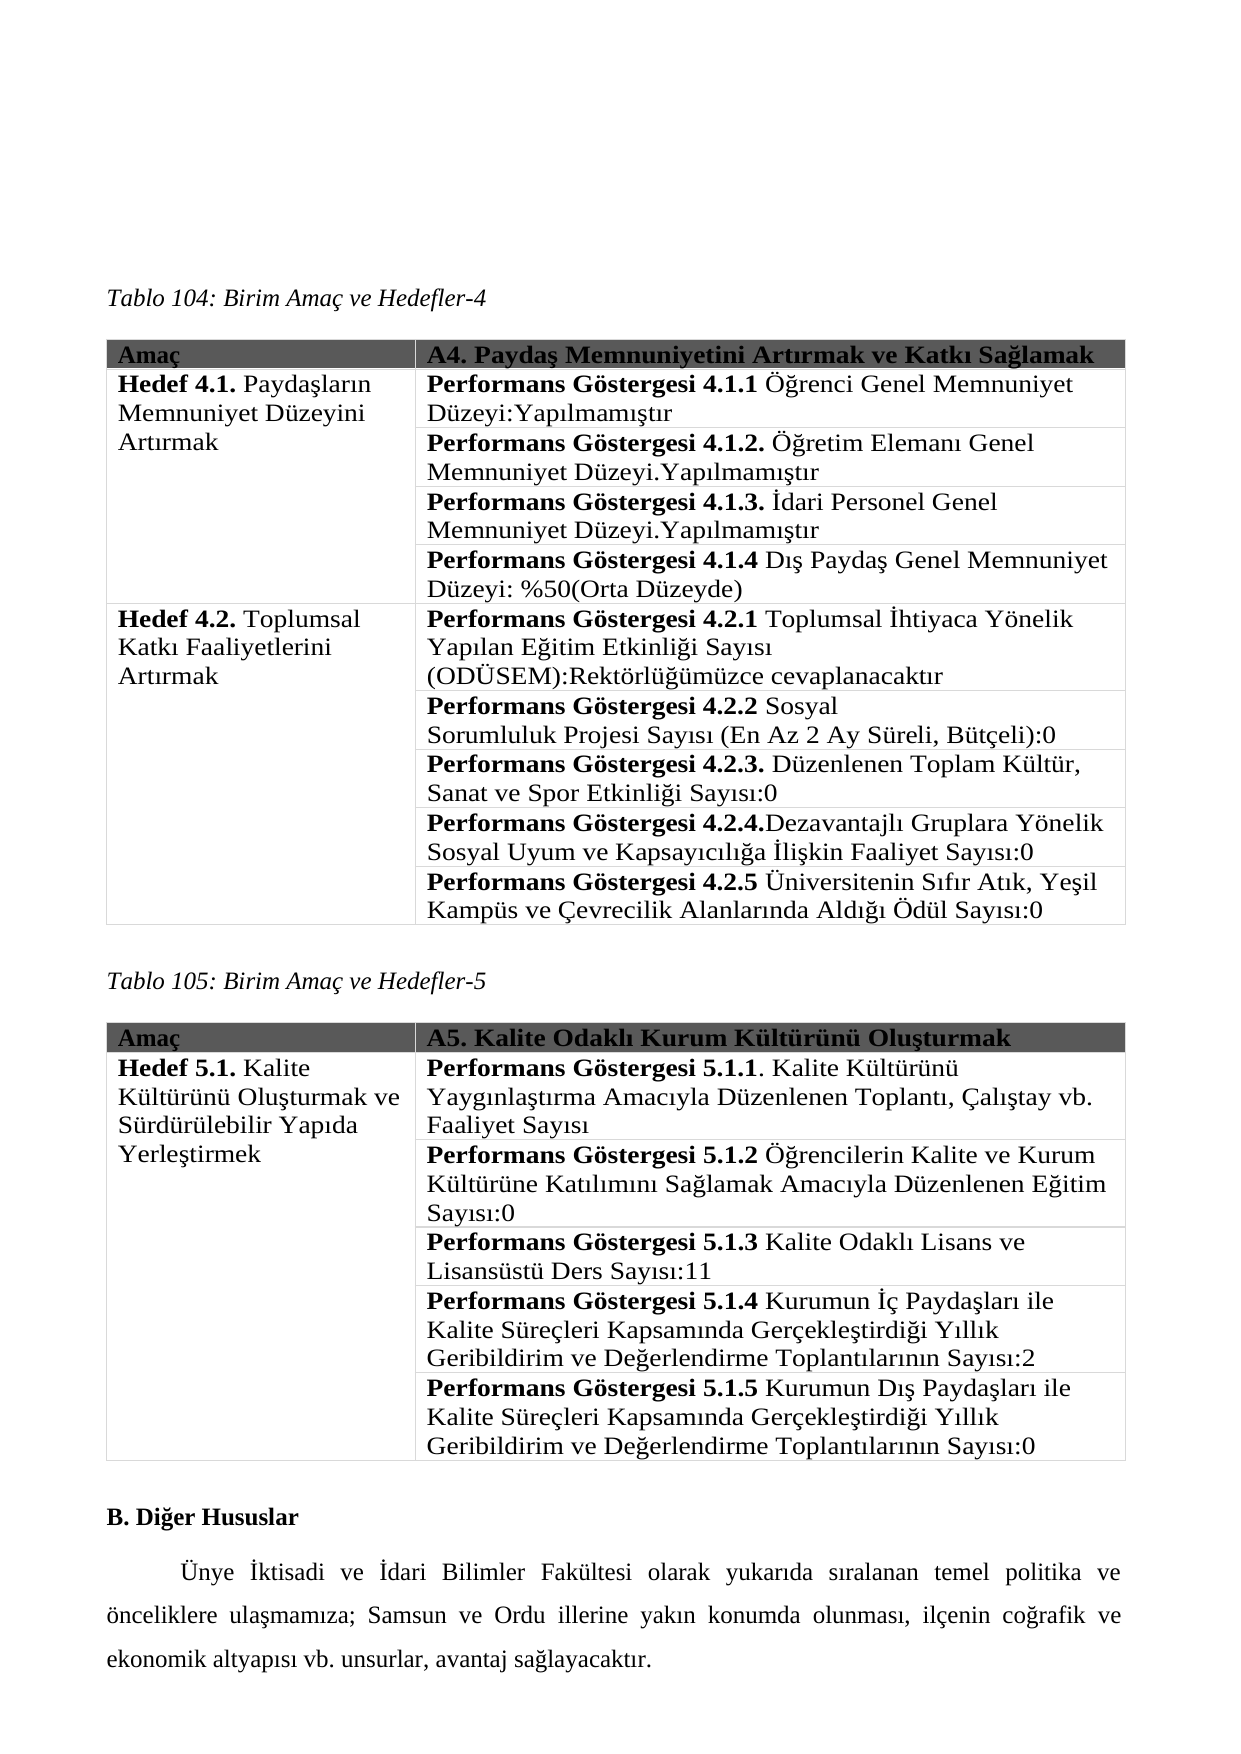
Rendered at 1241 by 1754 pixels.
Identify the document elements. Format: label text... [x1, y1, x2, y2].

table_cell Performans Göstergesi 5.1.4 Kurumun İç Paydaşları ile Kalite Süreçleri Kapsamında Gerçekleştirdiği Yıllık Geribildirim ve Değerlendirme Toplantılarının Sayısı:2 [416, 1286, 1125, 1372]
table_cell Performans Göstergesi 4.1.1 Öğrenci Genel Memnuniyet Düzeyi:Yapılmamıştır [416, 370, 1125, 427]
table_cell Performans Göstergesi 4.1.2. Öğretim Elemanı Genel Memnuniyet Düzeyi.Yapılmamıştır [416, 428, 1125, 486]
table_cell Performans Göstergesi 4.2.1 Toplumsal İhtiyaca Yönelik Yapılan Eğitim Etkinliği Sayısı (ODÜSEM):Rektörlüğümüzce cevaplanacaktır [416, 604, 1125, 690]
text Tablo 105: Birim Amaç ve Hedefler-5 [106, 966, 1122, 995]
table_cell Hedef 5.1. Kalite Kültürünü Oluşturmak ve Sürdürülebilir Yapıda Yerleştirmek [107, 1053, 415, 1459]
text B. Diğer Hususlar [106, 1502, 1122, 1531]
text Tablo 104: Birim Amaç ve Hedefler-4 [106, 283, 1122, 312]
table_header Amaç [107, 1023, 415, 1052]
table_header Amaç [107, 340, 415, 368]
table_cell Performans Göstergesi 4.2.3. Düzenlenen Toplam Kültür, Sanat ve Spor Etkinliği Sayısı:0 [416, 750, 1125, 807]
table_cell Performans Göstergesi 4.1.3. İdari Personel Genel Memnuniyet Düzeyi.Yapılmamıştır [416, 487, 1125, 544]
table_cell Hedef 4.1. Paydaşların Memnuniyet Düzeyini Artırmak [107, 370, 415, 603]
table_cell Performans Göstergesi 4.2.5 Üniversitenin Sıfır Atık, Yeşil Kampüs ve Çevrecilik Alanlarında Aldığı Ödül Sayısı:0 [416, 867, 1125, 924]
table_header A4. Paydaş Memnuniyetini Artırmak ve Katkı Sağlamak [416, 340, 1125, 368]
table_cell Performans Göstergesi 5.1.5 Kurumun Dış Paydaşları ile Kalite Süreçleri Kapsamında Gerçekleştirdiği Yıllık Geribildirim ve Değerlendirme Toplantılarının Sayısı:0 [416, 1373, 1125, 1459]
table_cell Performans Göstergesi 5.1.3 Kalite Odaklı Lisans ve Lisansüstü Ders Sayısı:11 [416, 1228, 1125, 1285]
table_cell Performans Göstergesi 5.1.1. Kalite Kültürünü Yaygınlaştırma Amacıyla Düzenlenen Toplantı, Çalıştay vb. Faaliyet Sayısı [416, 1053, 1125, 1139]
table_cell Performans Göstergesi 4.1.4 Dış Paydaş Genel Memnuniyet Düzeyi: %50(Orta Düzeyde) [416, 545, 1125, 603]
text Ünye İktisadi ve İdari Bilimler Fakültesi olarak yukarıda sıralanan temel politika ve önceliklere ulaşmamıza; Samsun ve Ordu illerine yakın konumda olunması, ilçenin coğrafik ve ekonomik altyapısı vb. unsurlar, avantaj sağlayacaktır. [106, 1557, 1122, 1672]
table_cell Performans Göstergesi 4.2.2 Sosyal Sorumluluk Projesi Sayısı (En Az 2 Ay Süreli, Bütçeli):0 [416, 691, 1125, 748]
table_cell Performans Göstergesi 4.2.4.Dezavantajlı Gruplara Yönelik Sosyal Uyum ve Kapsayıcılığa İlişkin Faaliyet Sayısı:0 [416, 808, 1125, 866]
table_cell Performans Göstergesi 5.1.2 Öğrencilerin Kalite ve Kurum Kültürüne Katılımını Sağlamak Amacıyla Düzenlenen Eğitim Sayısı:0 [416, 1140, 1125, 1226]
table_header A5. Kalite Odaklı Kurum Kültürünü Oluşturmak [416, 1023, 1125, 1052]
table_cell Hedef 4.2. Toplumsal Katkı Faaliyetlerini Artırmak [107, 604, 415, 924]
